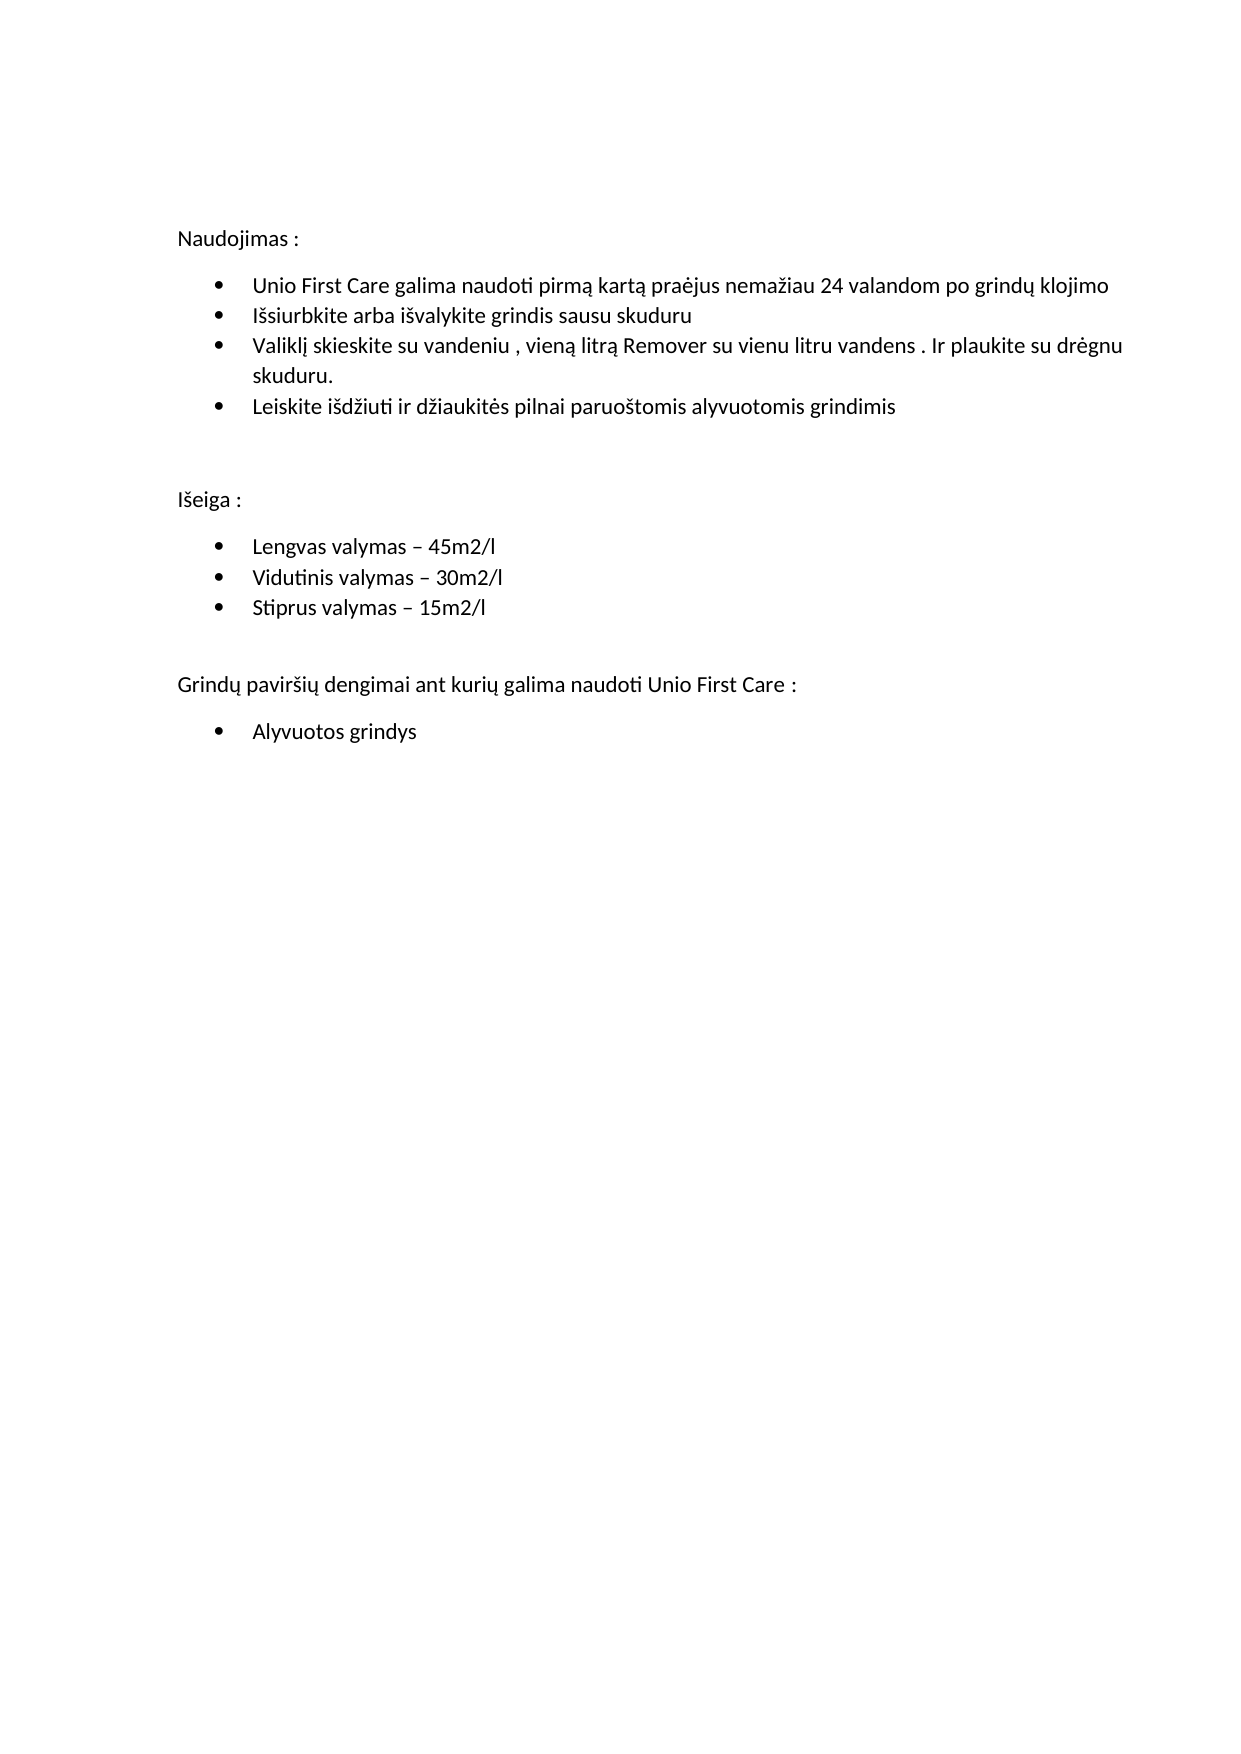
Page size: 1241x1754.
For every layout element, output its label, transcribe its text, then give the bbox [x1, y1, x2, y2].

list Valiklį skieskite su vandeniu , vieną litrą Remover su vienu litru vandens . Ir plaukite su drėgnu skuduru. [215, 331, 1181, 389]
text Naudojimas : [177, 224, 1181, 252]
list Alyvuotos grindys [215, 717, 1181, 745]
list Lengvas valymas – 45m2/l [215, 532, 1181, 560]
list Išsiurbkite arba išvalykite grindis sausu skuduru [215, 301, 1181, 329]
list Leiskite išdžiuti ir džiaukitės pilnai paruoštomis alyvuotomis grindimis [215, 392, 1181, 420]
list Stiprus valymas – 15m2/l [215, 593, 1181, 621]
list Unio First Care galima naudoti pirmą kartą praėjus nemažiau 24 valandom po grindų klojimo [215, 271, 1181, 299]
text Išeiga : [177, 486, 1181, 513]
list Vidutinis valymas – 30m2/l [215, 563, 1181, 591]
text Grindų paviršių dengimai ant kurių galima naudoti Unio First Care : [177, 670, 1181, 698]
